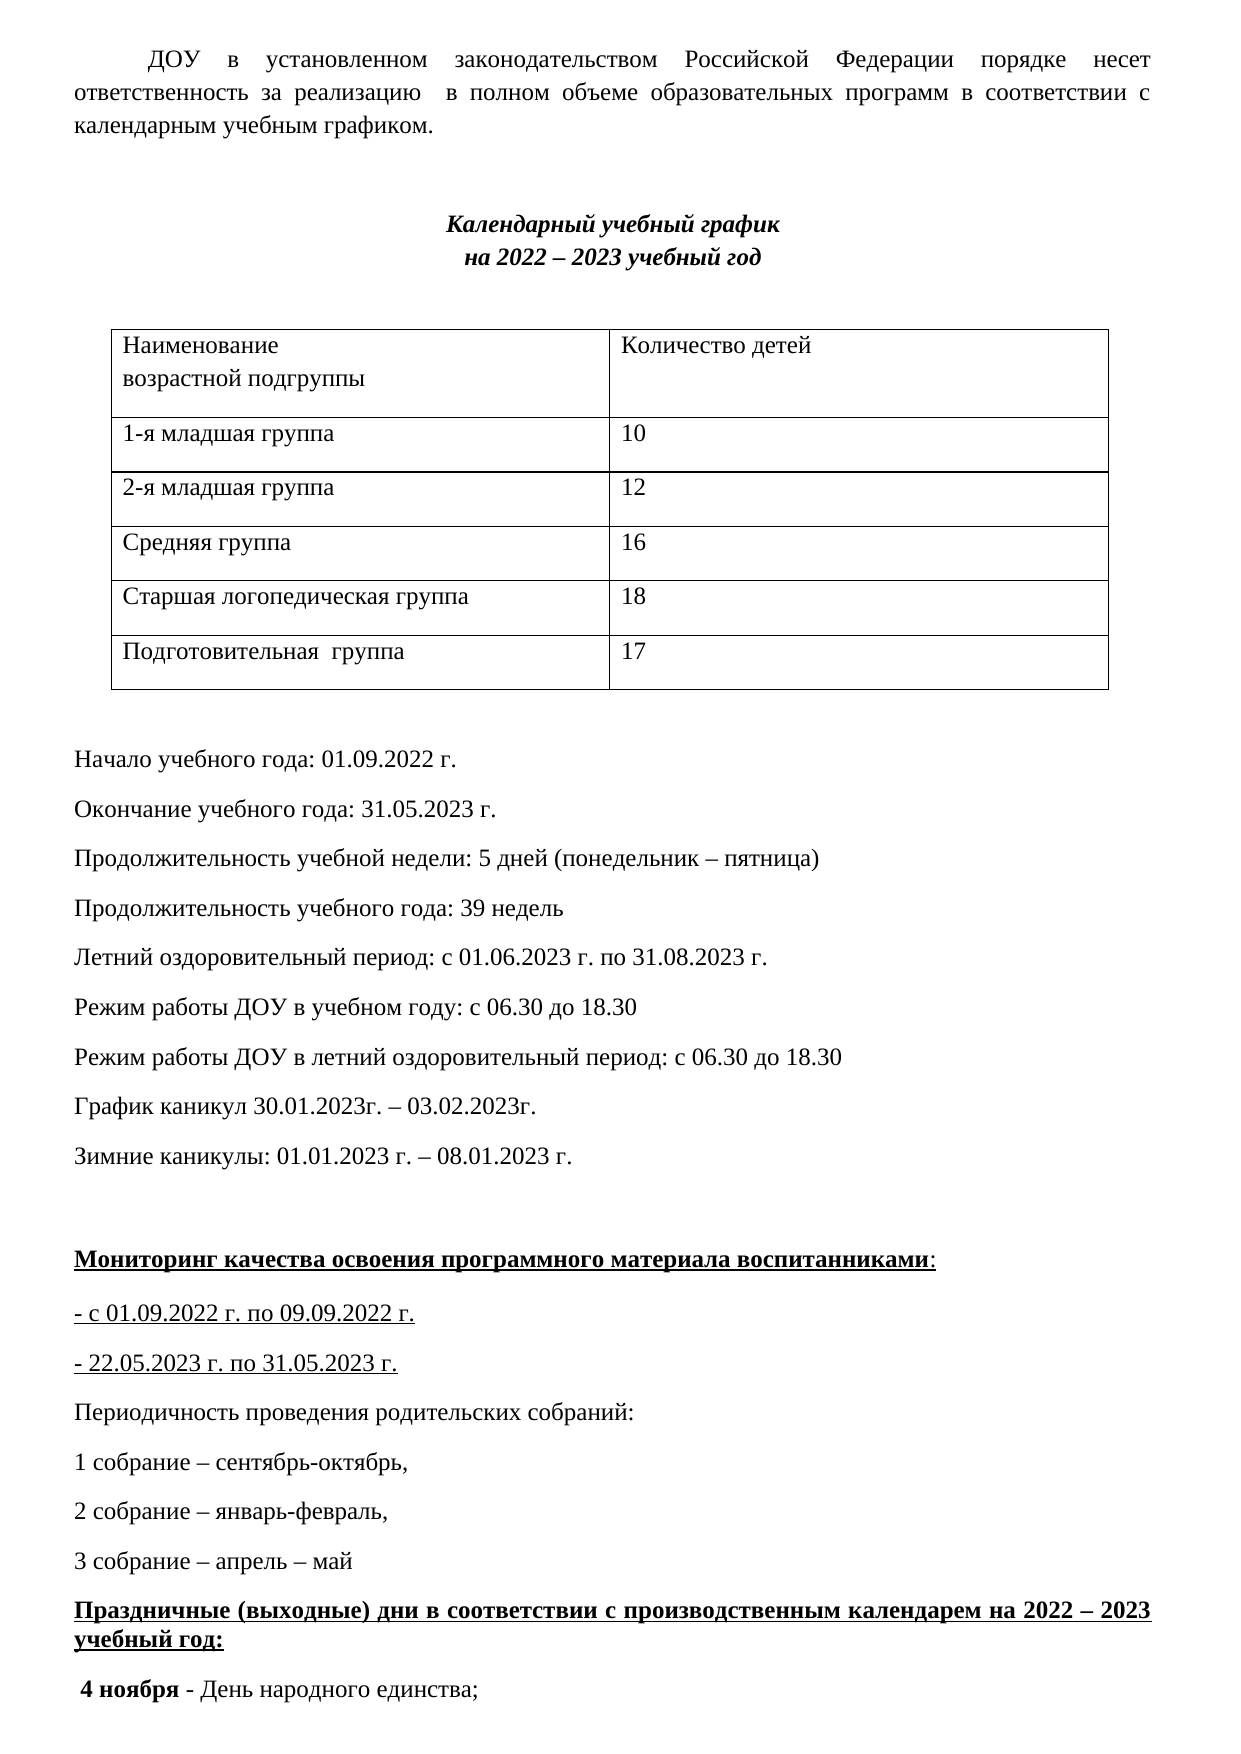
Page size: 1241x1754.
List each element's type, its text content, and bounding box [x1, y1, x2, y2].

table_cell Подготовительная группа [112, 636, 609, 689]
table_cell 16 [610, 527, 1108, 580]
table_cell 2-я младшая группа [112, 473, 609, 526]
text Окончание учебного года: 31.05.2023 г. [74, 794, 1152, 822]
text Режим работы ДОУ в летний оздоровительный период: с 06.30 до 18.30 [74, 1042, 1152, 1070]
text Календарный учебный график [74, 209, 1152, 238]
table_cell Старшая логопедическая группа [112, 581, 609, 635]
text Продолжительность учебной недели: 5 дней (понедельник – пятница) [74, 843, 1152, 872]
table_cell Средняя группа [112, 527, 609, 580]
text 3 собрание – апрель – май [74, 1546, 1152, 1575]
text Начало учебного года: 01.09.2022 г. [74, 744, 1152, 773]
text Продолжительность учебного года: 39 недель [74, 893, 1152, 922]
text Зимние каникулы: 01.01.2023 г. – 08.01.2023 г. [74, 1141, 1152, 1169]
table_cell 10 [610, 418, 1108, 471]
text Мониторинг качества освоения программного материала воспитанниками: [74, 1244, 1152, 1273]
text Праздничные (выходные) дни в соответствии с производственным календарем на 2022 – 2023 учебный год: [74, 1622, 1152, 1653]
table_cell 12 [610, 473, 1108, 526]
text ДОУ в установленном законодательством Российской Федерации порядке несет ответственность за реализацию в полном объеме образовательных программ в соответствии с календарным учебным графиком. [74, 44, 1152, 139]
text - с 01.09.2022 г. по 09.09.2022 г. [74, 1298, 1152, 1327]
table_header Количество детей [610, 330, 1108, 417]
text Праздничные (выходные) дни в соответствии с производственным календарем на 2022 – 2023 учебный год: [74, 1596, 1152, 1621]
text График каникул 30.01.2023г. – 03.02.2023г. [74, 1091, 1152, 1120]
table_cell 18 [610, 581, 1108, 635]
text - 22.05.2023 г. по 31.05.2023 г. [74, 1348, 1152, 1376]
table_cell 17 [610, 636, 1108, 689]
text 4 ноября - День народного единства; [74, 1674, 1152, 1703]
text Режим работы ДОУ в учебном году: с 06.30 до 18.30 [74, 992, 1152, 1021]
text Летний оздоровительный период: с 01.06.2023 г. по 31.08.2023 г. [74, 942, 1152, 971]
text 2 собрание – январь-февраль, [74, 1496, 1152, 1525]
text на 2022 – 2023 учебный год [74, 242, 1152, 271]
table_header Наименование возрастной подгруппы [112, 330, 609, 417]
table_cell 1-я младшая группа [112, 418, 609, 471]
text 1 собрание – сентябрь-октябрь, [74, 1447, 1152, 1476]
text Периодичность проведения родительских собраний: [74, 1397, 1152, 1426]
